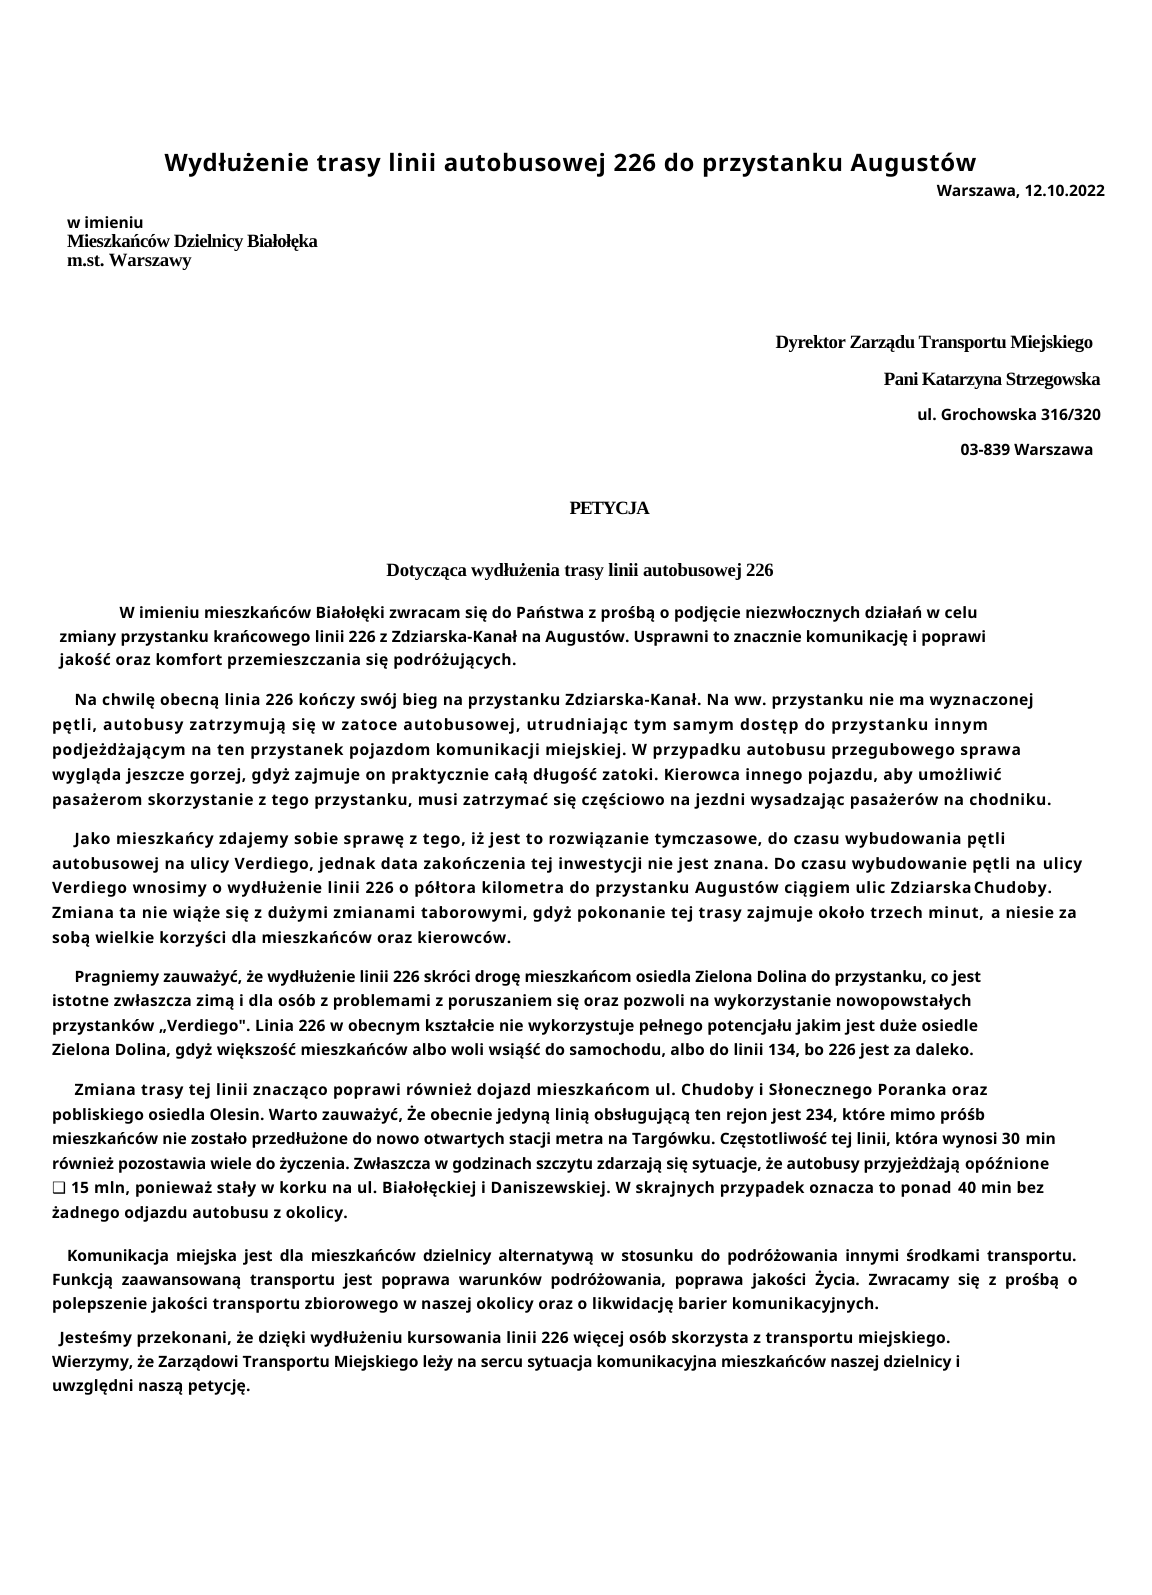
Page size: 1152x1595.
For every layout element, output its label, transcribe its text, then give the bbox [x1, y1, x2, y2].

text w imieniu [67, 216, 1108, 231]
text Komunikacja miejska jest dla mieszkańców dzielnicy alternatywą w stosunku do podróżowania innymi środkami transportu. Funkcją zaawansowaną transportu jest poprawa warunków podróżowania, poprawa jakości Życia. Zwracamy się z prośbą o polepszenie jakości transportu zbiorowego w naszej okolicy oraz o likwidację barier komunikacyjnych. [52, 1242, 1078, 1314]
text PETYCJA [569, 500, 1108, 518]
text 03-839 Warszawa [52, 443, 1093, 459]
text Zmiana trasy tej linii znacząco poprawi również dojazd mieszkańcom ul. Chudoby i Słonecznego Poranka oraz pobliskiego osiedla Olesin. Warto zauważyć, Że obecnie jedyną linią obsługującą ten rejon jest 234, które mimo próśb mieszkańców nie zostało przedłużone do nowo otwartych stacji metra na Targówku. Częstotliwość tej linii, która wynosi 30 min również pozostawia wiele do życzenia. Zwłaszcza w godzinach szczytu zdarzają się sytuacje, że autobusy przyjeżdżają opóźnione ❑ 15 mln, ponieważ stały w korku na ul. Białołęckiej i Daniszewskiej. W skrajnych przypadek oznacza to ponad 40 min bez żadnego odjazdu autobusu z okolicy. [52, 1076, 1056, 1224]
text Jako mieszkańcy zdajemy sobie sprawę z tego, iż jest to rozwiązanie tymczasowe, do czasu wybudowania pętli autobusowej na ulicy Verdiego, jednak data zakończenia tej inwestycji nie jest znana. Do czasu wybudowanie pętli na ulicy Verdiego wnosimy o wydłużenie linii 226 o półtora kilometra do przystanku Augustów ciągiem ulic ZdziarskaChudoby. Zmiana ta nie wiąże się z dużymi zmianami taborowymi, gdyż pokonanie tej trasy zajmuje około trzech minut, a niesie za sobą wielkie korzyści dla mieszkańców oraz kierowców. [52, 825, 1086, 948]
text ul. Grochowska 316/320 [52, 405, 1101, 424]
text Na chwilę obecną linia 226 kończy swój bieg na przystanku Zdziarska-Kanał. Na ww. przystanku nie ma wyznaczonej pętli, autobusy zatrzymują się w zatoce autobusowej, utrudniając tym samym dostęp do przystanku innym podjeżdżającym na ten przystanek pojazdom komunikacji miejskiej. W przypadku autobusu przegubowego sprawa wygląda jeszcze gorzej, gdyż zajmuje on praktycznie całą długość zatoki. Kierowca innego pojazdu, aby umożliwić pasażerom skorzystanie z tego przystanku, musi zatrzymać się częściowo na jezdni wysadzając pasażerów na chodniku. [52, 686, 1078, 810]
text Jesteśmy przekonani, że dzięki wydłużeniu kursowania linii 226 więcej osób skorzysta z transportu miejskiego. Wierzymy, że Zarządowi Transportu Miejskiego leży na sercu sytuacja komunikacyjna mieszkańców naszej dzielnicy i uwzględni naszą petycję. [52, 1325, 1018, 1396]
text Wydłużenie trasy linii autobusowej 226 do przystanku Augustów [164, 147, 1108, 178]
text m.st. Warszawy [67, 252, 1108, 271]
text W imieniu mieszkańców Białołęki zwracam się do Państwa z prośbą o podjęcie niezwłocznych działań w celu zmiany przystanku krańcowego linii 226 z Zdziarska-Kanał na Augustów. Usprawni to znacznie komunikację i poprawi jakość oraz komfort przemieszczania się podróżujących. [59, 599, 1033, 671]
text Pragniemy zauważyć, że wydłużenie linii 226 skróci drogę mieszkańcom osiedla Zielona Dolina do przystanku, co jest istotne zwłaszcza zimą i dla osób z problemami z poruszaniem się oraz pozwoli na wykorzystanie nowopowstałych przystanków „Verdiego". Linia 226 w obecnym kształcie nie wykorzystuje pełnego potencjału jakim jest duże osiedle Zielona Dolina, gdyż większość mieszkańców albo woli wsiąść do samochodu, albo do linii 134, bo 226 jest za daleko. [52, 963, 1033, 1061]
text Dotycząca wydłużenia trasy linii autobusowej 226 [52, 559, 1108, 580]
text Pani Katarzyna Strzegowska [52, 368, 1101, 390]
text Dyrektor Zarządu Transportu Miejskiego [52, 331, 1093, 353]
text Mieszkańców Dzielnicy Białołęka [67, 231, 1108, 252]
text Warszawa, 12.10.2022 [52, 182, 1105, 201]
